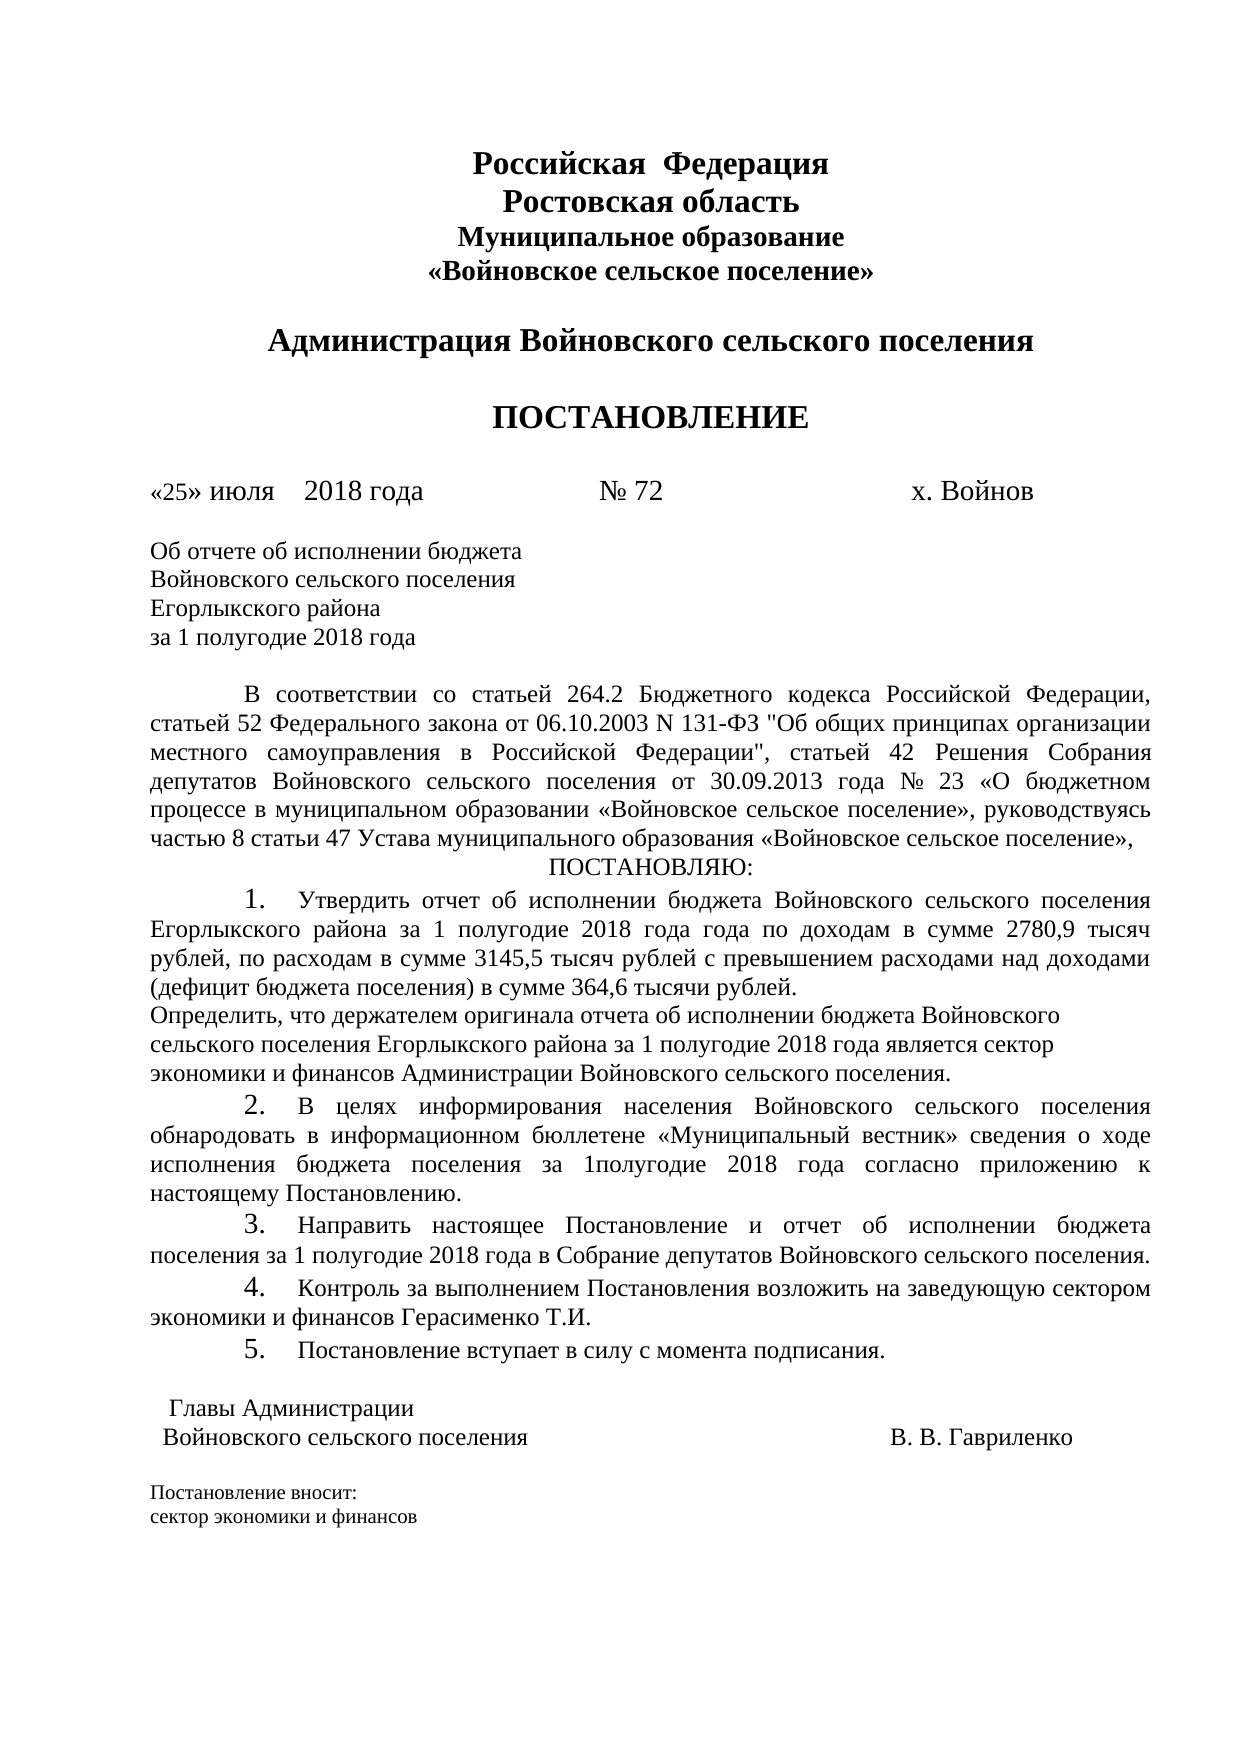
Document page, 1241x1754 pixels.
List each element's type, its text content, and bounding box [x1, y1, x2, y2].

text «25» июля 2018 года № 72 х. Войнов [150, 473, 1152, 507]
text Главы Администрации [150, 1393, 1152, 1422]
list Постановление вступает в силу с момента подписания. [150, 1331, 1152, 1365]
text ПОСТАНОВЛЯЮ: [150, 852, 1152, 881]
text Об отчете об исполнении бюджета [150, 536, 1152, 564]
text за 1 полугодие 2018 года [150, 622, 1152, 651]
text Постановление вносит: [150, 1480, 1152, 1504]
text Войновского сельского поселения В. В. Гавриленко [150, 1422, 1152, 1451]
text «Войновское сельское поселение» [150, 253, 1152, 287]
text сектор экономики и финансов [150, 1504, 1152, 1528]
list Направить настоящее Постановление и отчет об исполнении бюджета поселения за 1 полугодие 2018 года в Собрание депутатов Войновского сельского поселения. [150, 1207, 1152, 1269]
list Контроль за выполнением Постановления возложить на заведующую сектором экономики и финансов Герасименко Т.И. [150, 1269, 1152, 1331]
list Утвердить отчет об исполнении бюджета Войновского сельского поселения Егорлыкского района за 1 полугодие 2018 года года по доходам в сумме 2780,9 тысяч рублей, по расходам в сумме 3145,5 тысяч рублей с превышением расходами над доходами (дефицит бюджета поселения) в сумме 364,6 тысячи рублей. [150, 881, 1152, 1001]
text Российская Федерация [150, 143, 1152, 181]
text Войновского сельского поселения [150, 564, 1152, 593]
text Администрация Войновского сельского поселения [150, 320, 1152, 358]
list В целях информирования населения Войновского сельского поселения обнародовать в информационном бюллетене «Муниципальный вестник» сведения о ходе исполнения бюджета поселения за 1полугодие 2018 года согласно приложению к настоящему Постановлению. [150, 1087, 1152, 1207]
text Муниципальное образование [150, 219, 1152, 253]
text Ростовская область [150, 181, 1152, 219]
text ПОСТАНОВЛЕНИЕ [150, 397, 1152, 435]
text Егорлыкского района [150, 593, 1152, 622]
text В соответствии со статьей 264.2 Бюджетного кодекса Российской Федерации, статьей 52 Федерального закона от 06.10.2003 N 131-ФЗ "Об общих принципах организации местного самоуправления в Российской Федерации", статьей 42 Решения Собрания депутатов Войновского сельского поселения от 30.09.2013 года № 23 «О бюджетном процессе в муниципальном образовании «Войновское сельское поселение», руководствуясь частью 8 статьи 47 Устава муниципального образования «Войновское сельское поселение», [150, 679, 1152, 852]
text Определить, что держателем оригинала отчета об исполнении бюджета Войновского сельского поселения Егорлыкского района за 1 полугодие 2018 года является сектор экономики и финансов Администрации Войновского сельского поселения. [150, 1001, 1152, 1087]
